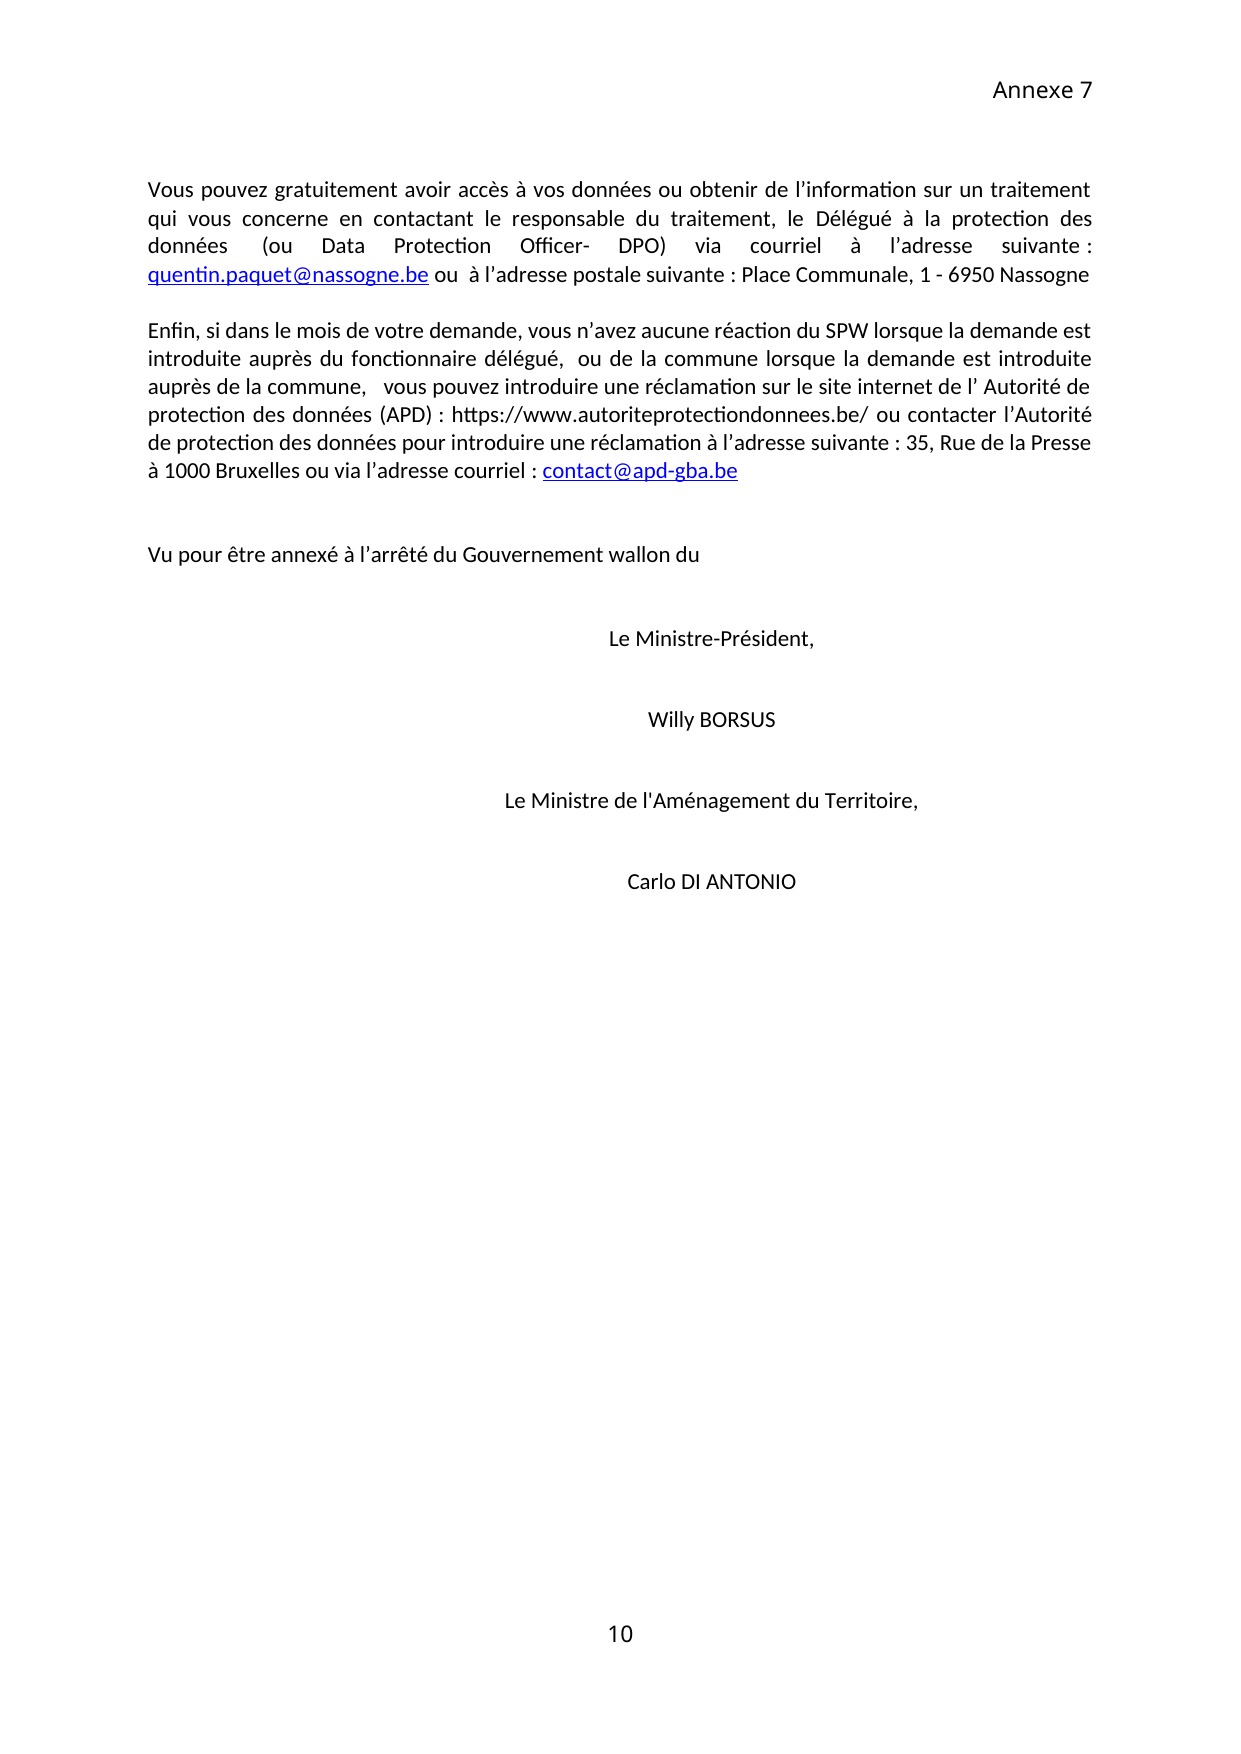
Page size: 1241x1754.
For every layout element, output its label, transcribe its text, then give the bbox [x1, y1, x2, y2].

text Vu pour être annexé à l’arrêté du Gouvernement wallon du [148, 540, 1093, 568]
list Le Ministre de l'Aménagement du Territoire, [148, 786, 1093, 814]
text Vous pouvez gratuitement avoir accès à vos données ou obtenir de l’information sur un traitement qui vous concerne en contactant le responsable du traitement, le Délégué à la protection des données (ou Data Protection Officer- DPO) via courriel à l’adresse suivante : quentin.paquet@nassogne.be ou à l’adresse postale suivante : Place Communale, 1 - 6950 Nassogne [148, 176, 1093, 288]
list Carlo DI ANTONIO [148, 867, 1093, 895]
text Enfin, si dans le mois de votre demande, vous n’avez aucune réaction du SPW lorsque la demande est introduite auprès du fonctionnaire délégué, ou de la commune lorsque la demande est introduite auprès de la commune, vous pouvez introduire une réclamation sur le site internet de l’ Autorité de protection des données (APD) : https://www.autoriteprotectiondonnees.be/ ou contacter l’Autorité de protection des données pour introduire une réclamation à l’adresse suivante : 35, Rue de la Presse à 1000 Bruxelles ou via l’adresse courriel : contact@apd-gba.be [148, 316, 1093, 484]
list Le Ministre-Président, [148, 624, 1093, 652]
list Willy BORSUS [148, 705, 1093, 733]
